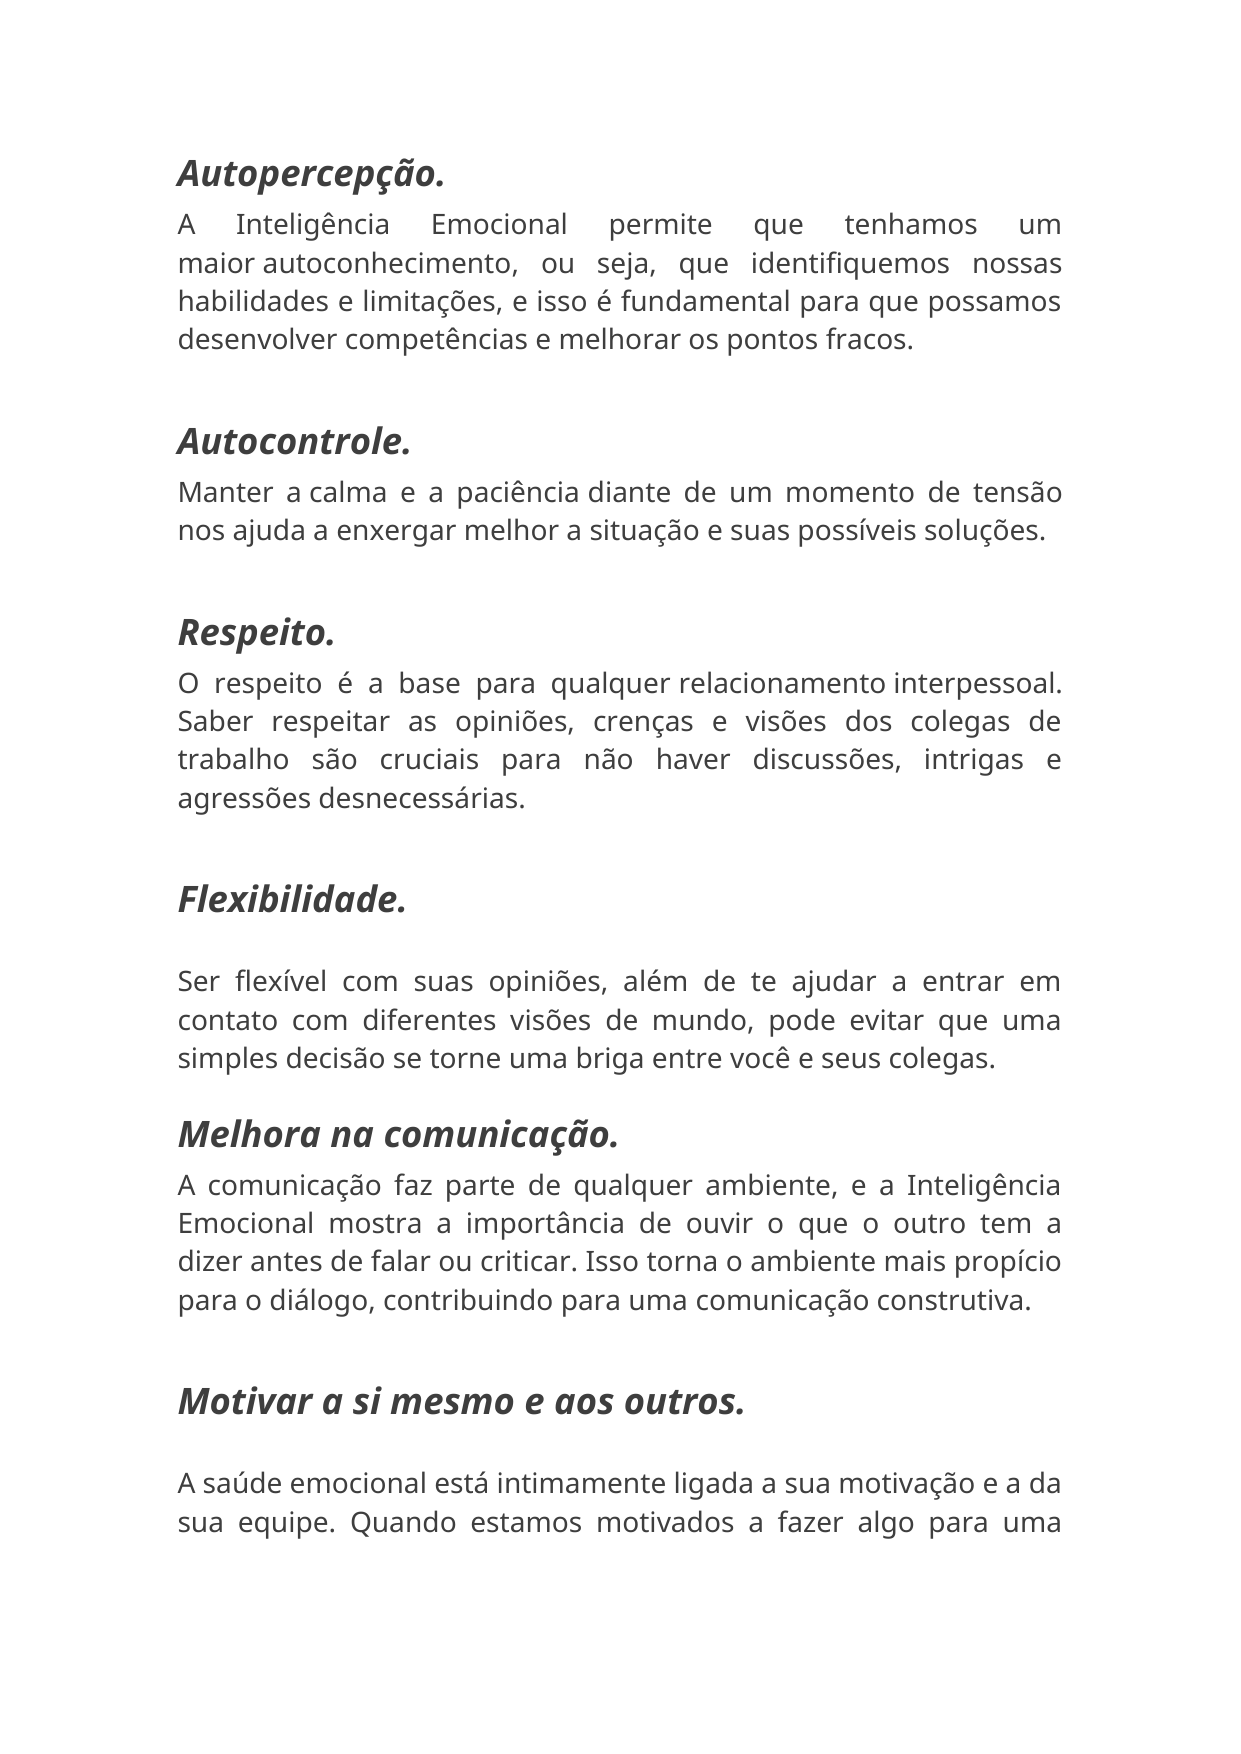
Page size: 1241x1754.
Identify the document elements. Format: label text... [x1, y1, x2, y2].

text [177, 1464, 1063, 1541]
text Ser flexível com suas opiniões, além de te ajudar a entrar em contato com diferentes visões de mundo, pode evitar que uma simples decisão se torne uma briga entre você e seus colegas. [177, 962, 1063, 1077]
text A Inteligência Emocional permite que tenhamos um maior autoconhecimento, ou seja, que identifiquemos nossas habilidades e limitações, e isso é fundamental para que possamos desenvolver competências e melhorar os pontos fracos. [177, 205, 1063, 358]
subtitle Respeito. [177, 606, 1063, 656]
subtitle Autocontrole. [177, 415, 1063, 465]
text Manter a calma e a paciência diante de um momento de tensão nos ajuda a enxergar melhor a situação e suas possíveis soluções. [177, 472, 1063, 549]
subtitle Autopercepção. [177, 148, 1063, 197]
subtitle Melhora na comunicação. [177, 1108, 1063, 1158]
subtitle Motivar a si mesmo e aos outros. [177, 1376, 1063, 1425]
subtitle Flexibilidade. [177, 873, 1063, 923]
text O respeito é a base para qualquer relacionamento interpessoal. Saber respeitar as opiniões, crenças e visões dos colegas de trabalho são cruciais para não haver discussões, intrigas e agressões desnecessárias. [177, 663, 1063, 816]
text A comunicação faz parte de qualquer ambiente, e a Inteligência Emocional mostra a importância de ouvir o que o outro tem a dizer antes de falar ou criticar. Isso torna o ambiente mais propício para o diálogo, contribuindo para uma comunicação construtiva. [177, 1165, 1063, 1318]
